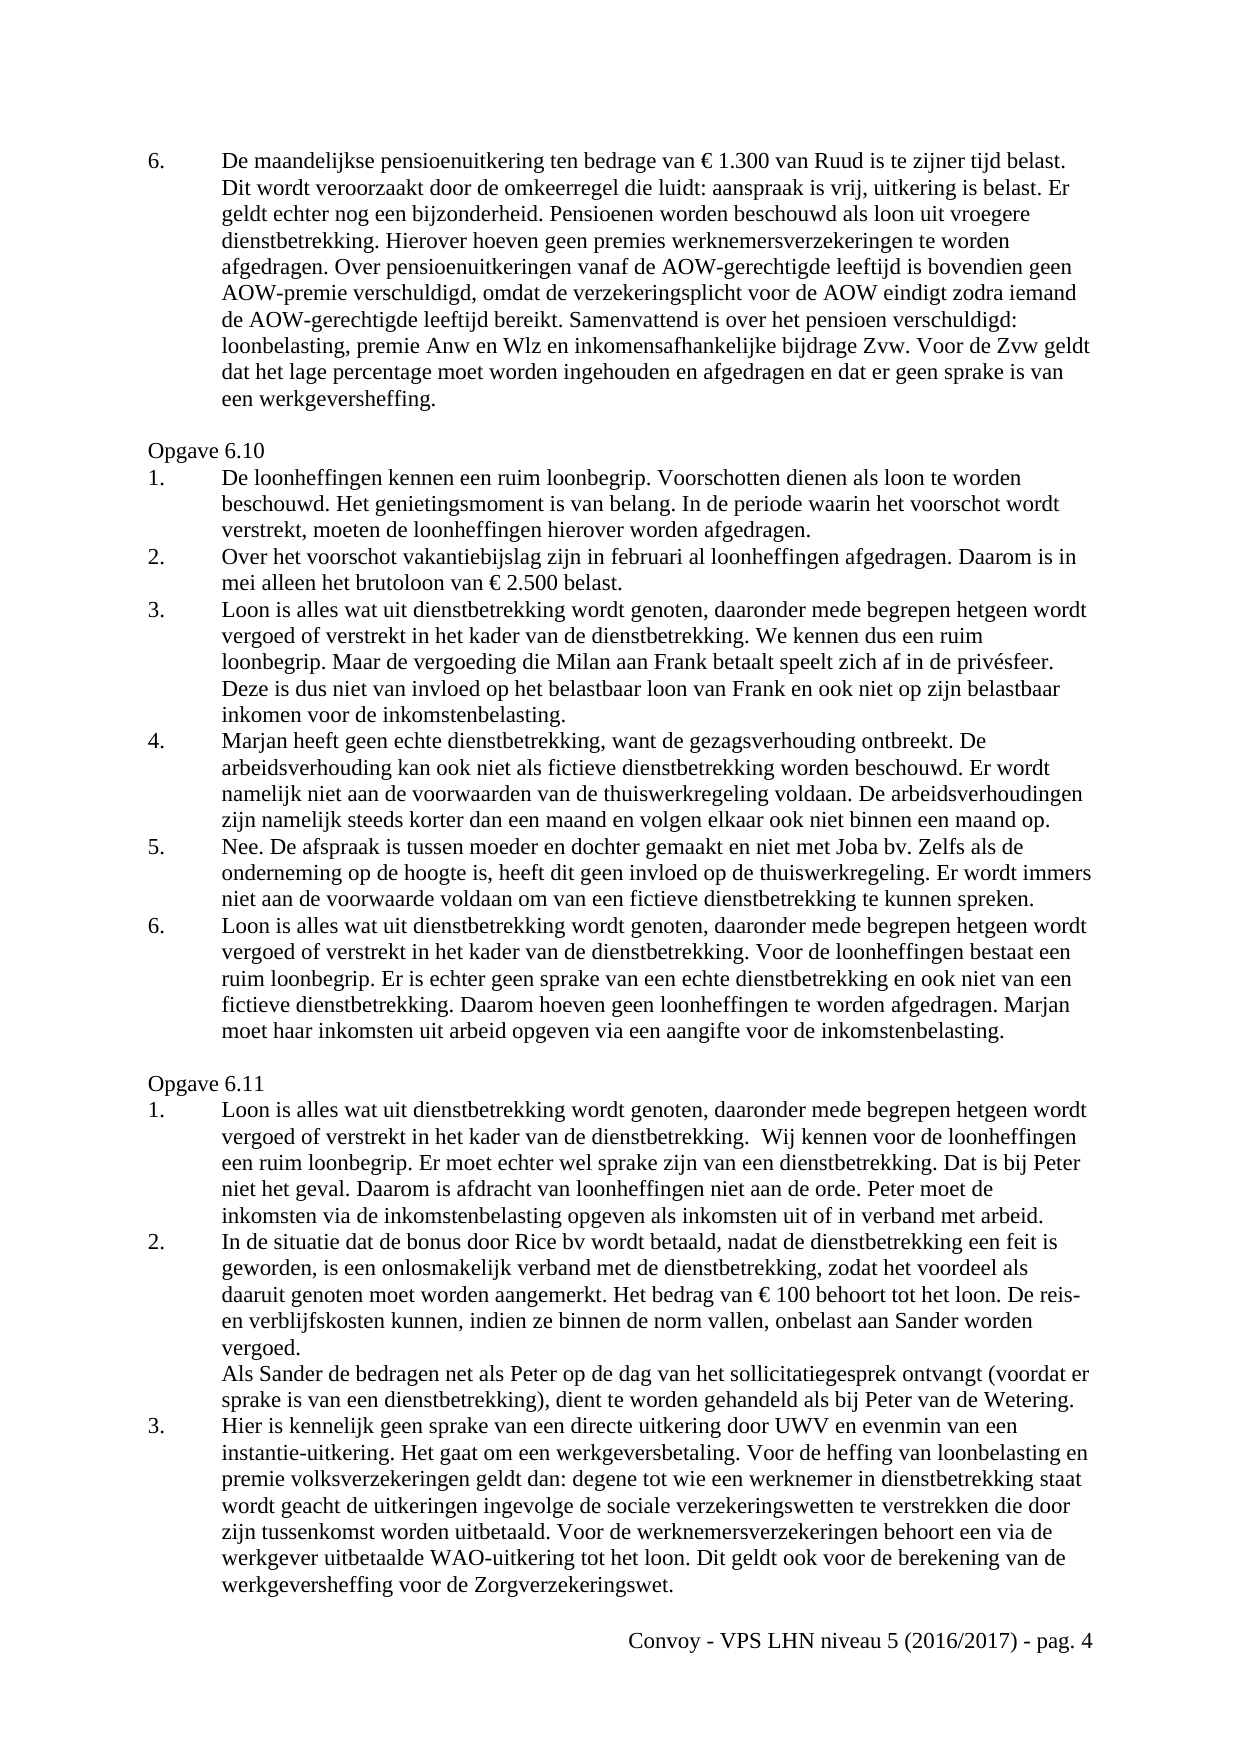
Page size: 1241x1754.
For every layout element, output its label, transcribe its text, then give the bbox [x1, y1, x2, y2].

text 6. Loon is alles wat uit dienstbetrekking wordt genoten, daaronder mede begrepen hetgeen wordt vergoed of verstrekt in het kader van de dienstbetrekking. Voor de loonheffingen bestaat een ruim loonbegrip. Er is echter geen sprake van een echte dienstbetrekking en ook niet van een fictieve dienstbetrekking. Daarom hoeven geen loonheffingen te worden afgedragen. Marjan moet haar inkomsten uit arbeid opgeven via een aangifte voor de inkomstenbelasting. [148, 912, 1093, 1044]
text 2. In de situatie dat de bonus door Rice bv wordt betaald, nadat de dienstbetrekking een feit is geworden, is een onlosmakelijk verband met de dienstbetrekking, zodat het voordeel als daaruit genoten moet worden aangemerkt. Het bedrag van € 100 behoort tot het loon. De reis- en verblijfskosten kunnen, indien ze binnen de norm vallen, onbelast aan Sander worden vergoed. [148, 1228, 1093, 1360]
text Opgave 6.10 [148, 437, 1093, 464]
text 2. Over het voorschot vakantiebijslag zijn in februari al loonheffingen afgedragen. Daarom is in mei alleen het brutoloon van € 2.500 belast. [148, 543, 1093, 596]
text 4. Marjan heeft geen echte dienstbetrekking, want de gezagsverhouding ontbreekt. De arbeidsverhouding kan ook niet als fictieve dienstbetrekking worden beschouwd. Er wordt namelijk niet aan de voorwaarden van de thuiswerkregeling voldaan. De arbeidsverhoudingen zijn namelijk steeds korter dan een maand en volgen elkaar ook niet binnen een maand op. [148, 727, 1093, 833]
text 3. Hier is kennelijk geen sprake van een directe uitkering door UWV en evenmin van een instantie-uitkering. Het gaat om een werkgeversbetaling. Voor de heffing van loonbelasting en premie volksverzekeringen geldt dan: degene tot wie een werknemer in dienstbetrekking staat wordt geacht de uitkeringen ingevolge de sociale verzekeringswetten te verstrekken die door zijn tussenkomst worden uitbetaald. Voor de werknemersverzekeringen behoort een via de werkgever uitbetaalde WAO-uitkering tot het loon. Dit geldt ook voor de berekening van de werkgeversheffing voor de Zorgverzekeringswet. [148, 1413, 1093, 1597]
text Als Sander de bedragen net als Peter op de dag van het sollicitatiegesprek ontvangt (voordat er sprake is van een dienstbetrekking), dient te worden gehandeld als bij Peter van de Wetering. [148, 1360, 1093, 1413]
text 6. De maandelijkse pensioenuitkering ten bedrage van € 1.300 van Ruud is te zijner tijd belast. Dit wordt veroorzaakt door de omkeerregel die luidt: aanspraak is vrij, uitkering is belast. Er geldt echter nog een bijzonderheid. Pensioenen worden beschouwd als loon uit vroegere dienstbetrekking. Hierover hoeven geen premies werknemersverzekeringen te worden afgedragen. Over pensioenuitkeringen vanaf de AOW-gerechtigde leeftijd is bovendien geen AOW-premie verschuldigd, omdat de verzekeringsplicht voor de AOW eindigt zodra iemand de AOW-gerechtigde leeftijd bereikt. Samenvattend is over het pensioen verschuldigd: loonbelasting, premie Anw en Wlz en inkomensafhankelijke bijdrage Zvw. Voor de Zvw geldt dat het lage percentage moet worden ingehouden en afgedragen en dat er geen sprake is van een werkgeversheffing. [148, 148, 1093, 411]
text 1. Loon is alles wat uit dienstbetrekking wordt genoten, daaronder mede begrepen hetgeen wordt vergoed of verstrekt in het kader van de dienstbetrekking. Wij kennen voor de loonheffingen een ruim loonbegrip. Er moet echter wel sprake zijn van een dienstbetrekking. Dat is bij Peter niet het geval. Daarom is afdracht van loonheffingen niet aan de orde. Peter moet de inkomsten via de inkomstenbelasting opgeven als inkomsten uit of in verband met arbeid. [148, 1096, 1093, 1228]
text 5. Nee. De afspraak is tussen moeder en dochter gemaakt en niet met Joba bv. Zelfs als de onderneming op de hoogte is, heeft dit geen invloed op de thuiswerkregeling. Er wordt immers niet aan de voorwaarde voldaan om van een fictieve dienstbetrekking te kunnen spreken. [148, 833, 1093, 912]
text Opgave 6.11 [148, 1070, 1093, 1096]
text 3. Loon is alles wat uit dienstbetrekking wordt genoten, daaronder mede begrepen hetgeen wordt vergoed of verstrekt in het kader van de dienstbetrekking. We kennen dus een ruim loonbegrip. Maar de vergoeding die Milan aan Frank betaalt speelt zich af in de privésfeer. Deze is dus niet van invloed op het belastbaar loon van Frank en ook niet op zijn belastbaar inkomen voor de inkomstenbelasting. [148, 596, 1093, 727]
text 1. De loonheffingen kennen een ruim loonbegrip. Voorschotten dienen als loon te worden beschouwd. Het genietingsmoment is van belang. In de periode waarin het voorschot wordt verstrekt, moeten de loonheffingen hierover worden afgedragen. [148, 464, 1093, 543]
